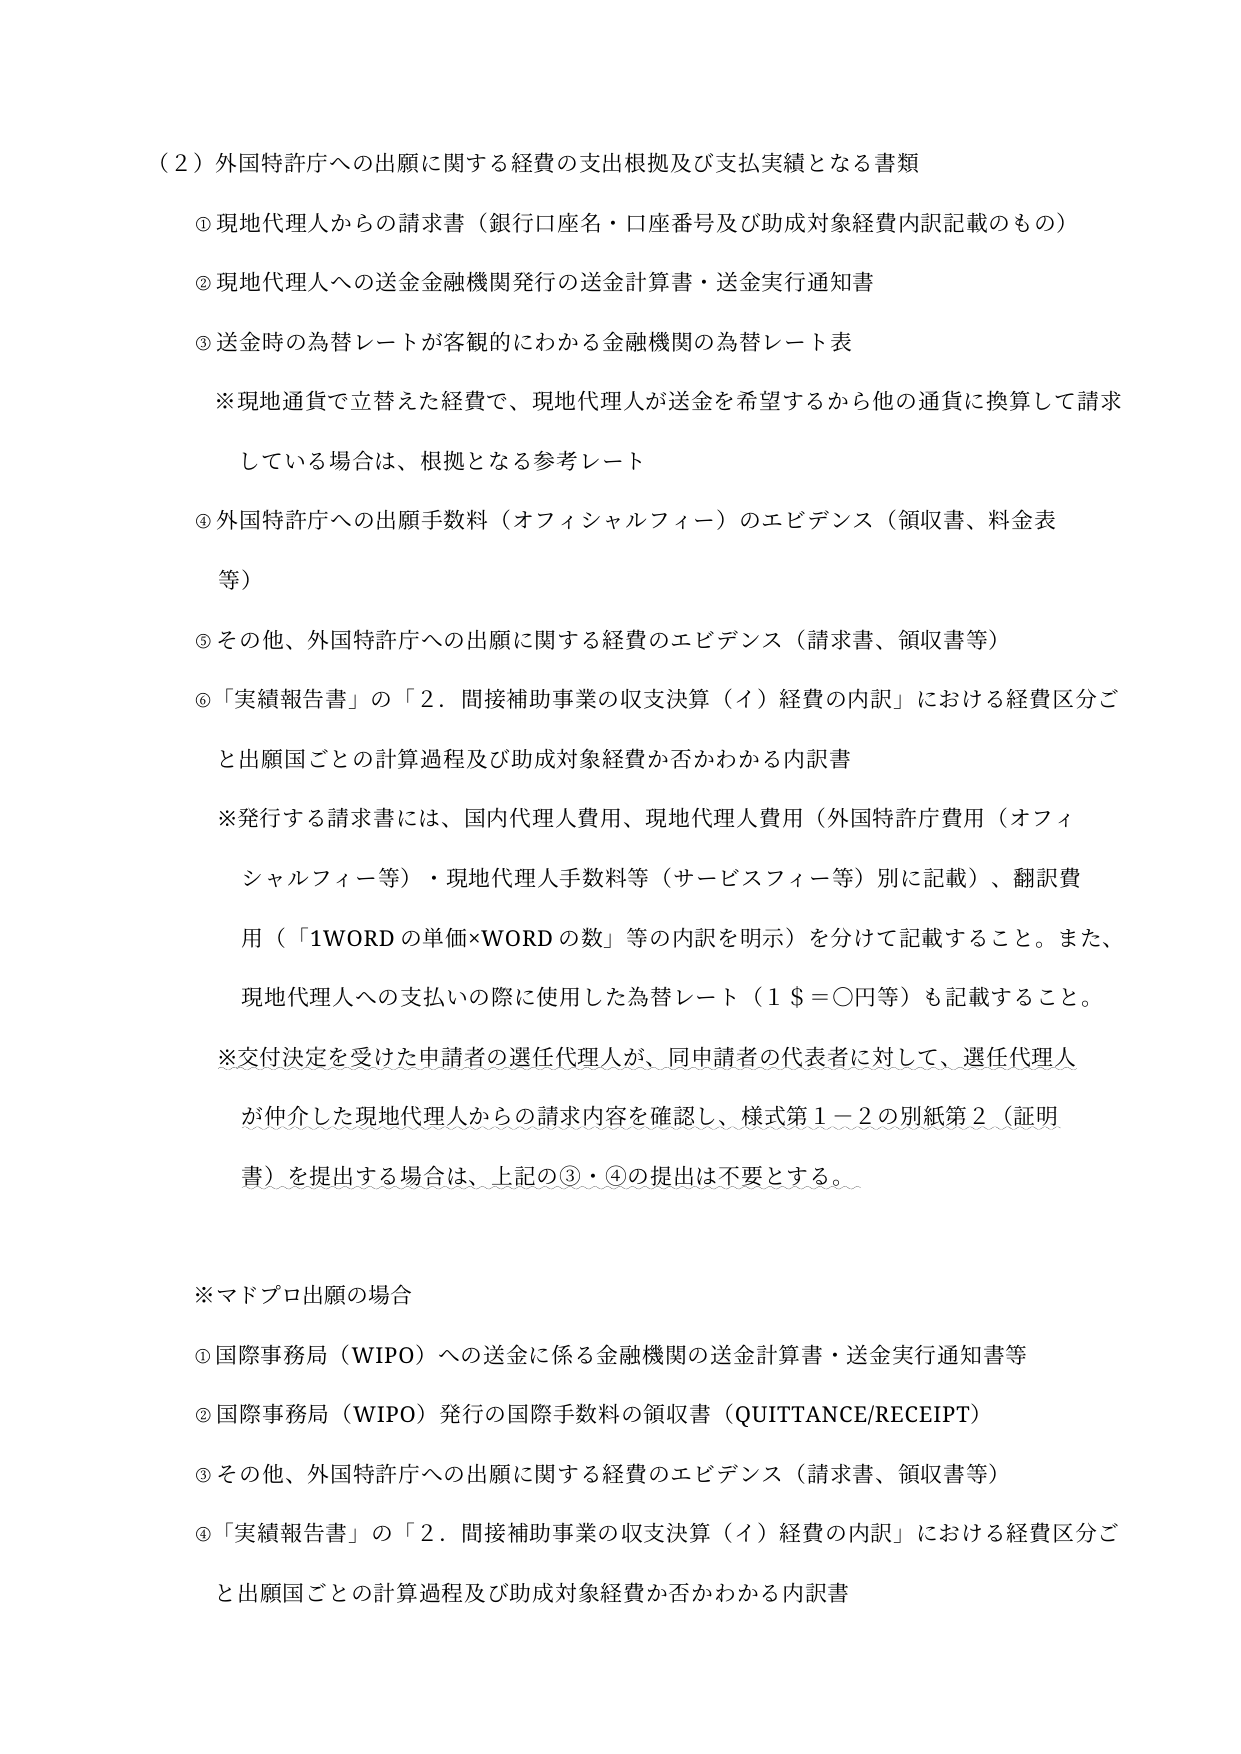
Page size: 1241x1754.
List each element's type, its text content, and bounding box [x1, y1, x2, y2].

text ③送金時の為替レートが客観的にわかる金融機関の為替レート表 [148, 311, 1122, 371]
text ⑤その他、外国特許庁への出願に関する経費のエビデンス（請求書、領収書等） [148, 609, 1122, 668]
text ※現地通貨で立替えた経費で、現地代理人が送金を希望するから他の通貨に換算して請求している場合は、根拠となる参考レート [191, 371, 1122, 490]
text ※マドプロ出願の場合 [148, 1264, 1122, 1324]
text シャルフィー等）・現地代理人手数料等（サービスフィー等）別に記載）、翻訳費 [194, 847, 1122, 907]
text ※発行する請求書には、国内代理人費用、現地代理人費用（外国特許庁費用（オフィ [194, 788, 1122, 847]
text が仲介した現地代理人からの請求内容を確認し、様式第１－２の別紙第２（証明 [194, 1086, 1122, 1145]
text ①現地代理人からの請求書（銀行口座名・口座番号及び助成対象経費内訳記載のもの） [148, 192, 1122, 251]
text ④「実績報告書」の「２．間接補助事業の収支決算（イ）経費の内訳」における経費区分ごと出願国ごとの計算過程及び助成対象経費か否かわかる内訳書 [195, 1503, 1122, 1622]
text 等） [148, 549, 1122, 609]
text （２）外国特許庁への出願に関する経費の支出根拠及び支払実績となる書類 [148, 132, 1122, 192]
text 現地代理人への支払いの際に使用した為替レート（１＄＝○円等）も記載すること。 [236, 966, 1122, 1026]
text ④外国特許庁への出願手数料（オフィシャルフィー）のエビデンス（領収書、料金表 [148, 490, 1122, 549]
text 書）を提出する場合は、上記の③・④の提出は不要とする。 [194, 1145, 1122, 1205]
text ⑥「実績報告書」の「２．間接補助事業の収支決算（イ）経費の内訳」における経費区分ごと出願国ごとの計算過程及び助成対象経費か否かわかる内訳書 [194, 668, 1122, 788]
text ②現地代理人への送金金融機関発行の送金計算書・送金実行通知書 [148, 251, 1122, 311]
text ※交付決定を受けた申請者の選任代理人が、同申請者の代表者に対して、選任代理人 [194, 1026, 1122, 1086]
text ①国際事務局（WIPO）への送金に係る金融機関の送金計算書・送金実行通知書等 [148, 1324, 1122, 1383]
text 用（「1WORDの単価×WORDの数」等の内訳を明示）を分けて記載すること。また、 [194, 907, 1122, 966]
text ②国際事務局（WIPO）発行の国際手数料の領収書（QUITTANCE/RECEIPT） [148, 1383, 1122, 1443]
text ③その他、外国特許庁への出願に関する経費のエビデンス（請求書、領収書等） [148, 1443, 1122, 1503]
